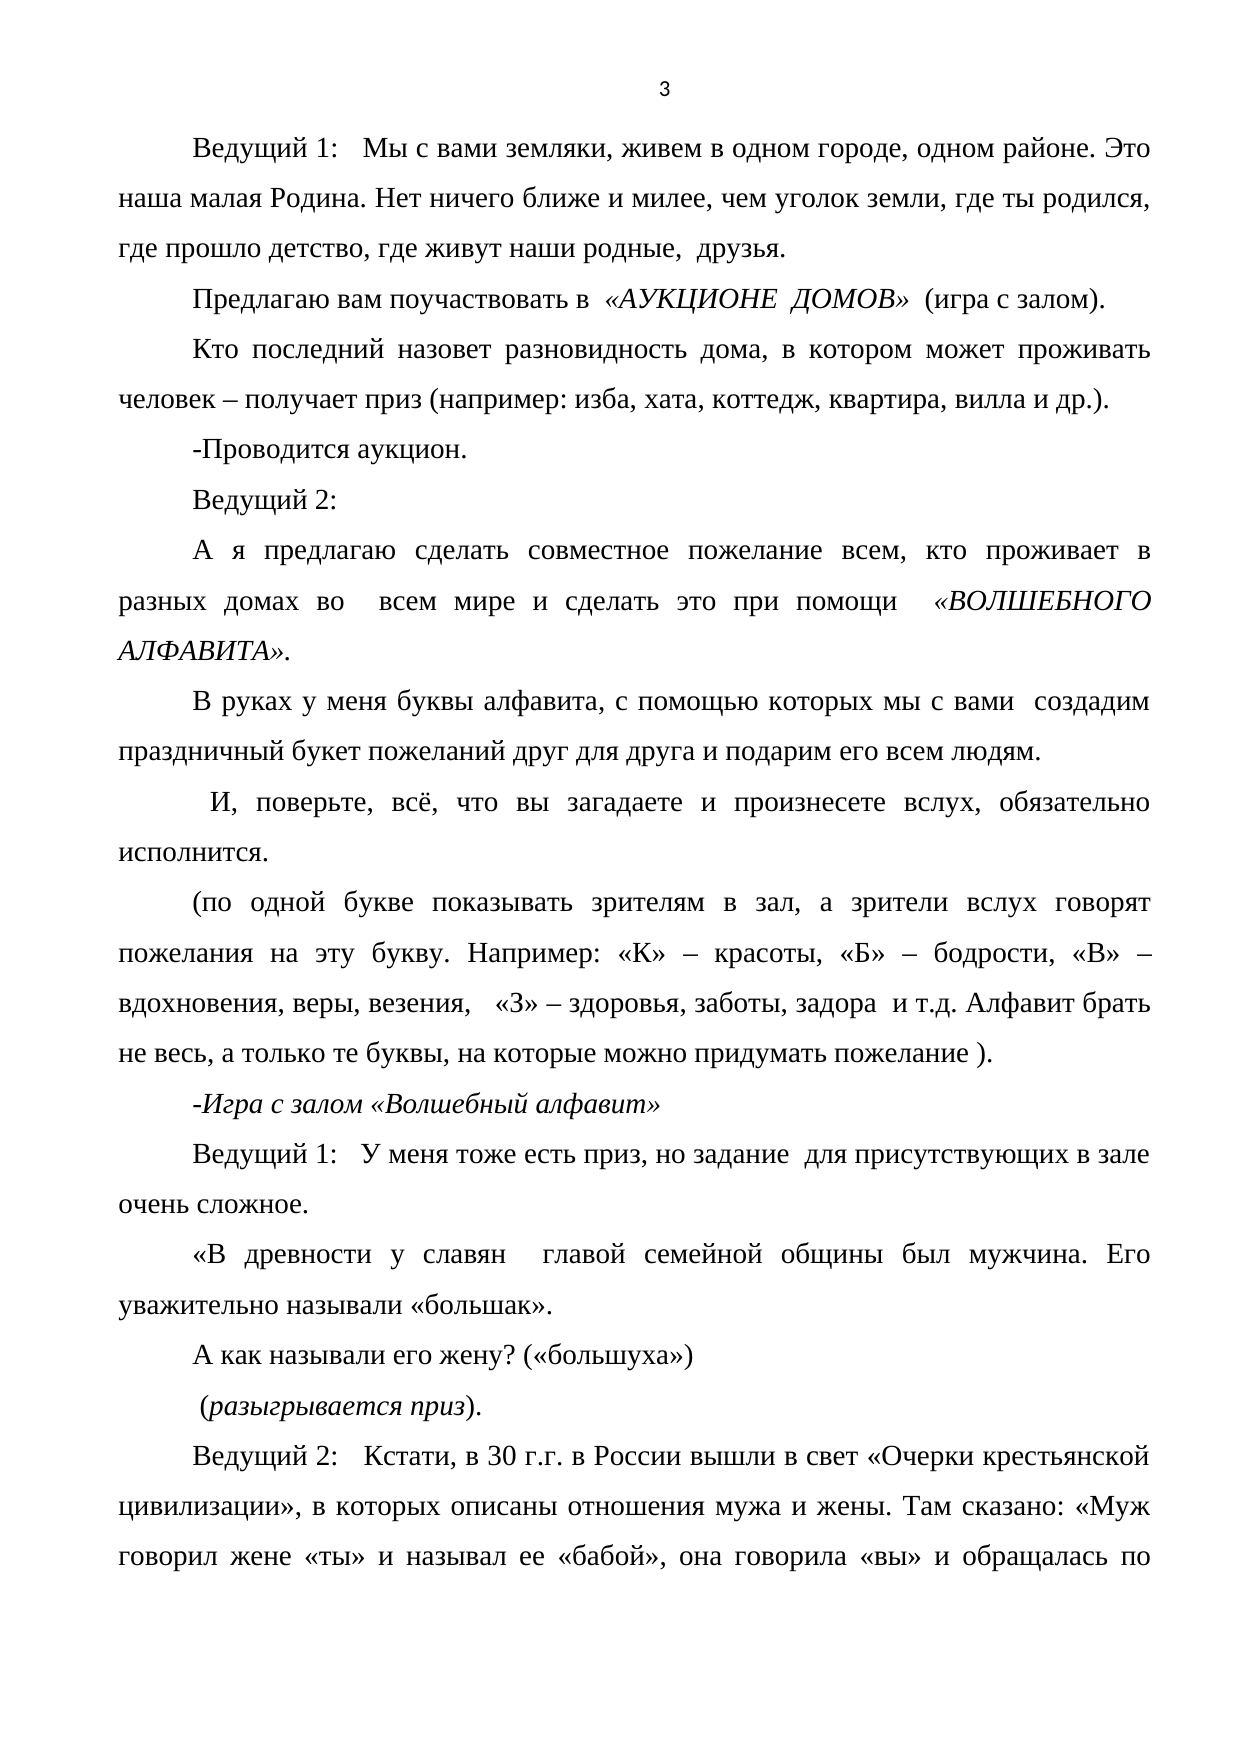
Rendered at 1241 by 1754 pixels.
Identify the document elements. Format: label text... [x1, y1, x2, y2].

text А я предлагаю сделать совместное пожелание всем, кто проживает в разных домах во всем мире и сделать это при помощи «ВОЛШЕБНОГО АЛФАВИТА». [118, 532, 1152, 666]
text Ведущий 1: Мы с вами земляки, живем в одном городе, одном районе. Это наша малая Родина. Нет ничего ближе и милее, чем уголок земли, где ты родился, где прошло детство, где живут наши родные, друзья. [118, 130, 1152, 264]
text И, поверьте, всё, что вы загадаете и произнесете вслух, обязательно исполнится. [118, 784, 1152, 868]
text В руках у меня буквы алфавита, с помощью которых мы с вами создадим праздничный букет пожеланий друг для друга и подарим его всем людям. [118, 683, 1152, 767]
text «В древности у славян главой семейной общины был мужчина. Его уважительно называли «большак». [118, 1237, 1152, 1321]
text Ведущий 2: [118, 482, 1152, 516]
text -Проводится аукцион. [118, 432, 1152, 465]
text (по одной букве показывать зрителям в зал, а зрители вслух говорят пожелания на эту букву. Например: «К» – красоты, «Б» – бодрости, «В» – вдохновения, веры, везения, «З» – здоровья, заботы, задора и т.д. Алфавит брать не весь, а только те буквы, на которые можно придумать пожелание ). [118, 884, 1152, 1069]
text А как называли его жену? («большуха») [118, 1337, 1152, 1371]
text Ведущий 1: У меня тоже есть приз, но задание для присутствующих в зале очень сложное. [118, 1136, 1152, 1220]
text Кто последний назовет разновидность дома, в котором может проживать человек – получает приз (например: изба, хата, коттедж, квартира, вилла и др.). [118, 331, 1152, 415]
text Предлагаю вам поучаствовать в «АУКЦИОНЕ ДОМОВ» (игра с залом). [118, 281, 1152, 314]
text (разыгрывается приз). [118, 1388, 1152, 1421]
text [118, 1438, 1152, 1572]
text -Игра с залом «Волшебный алфавит» [118, 1086, 1152, 1119]
